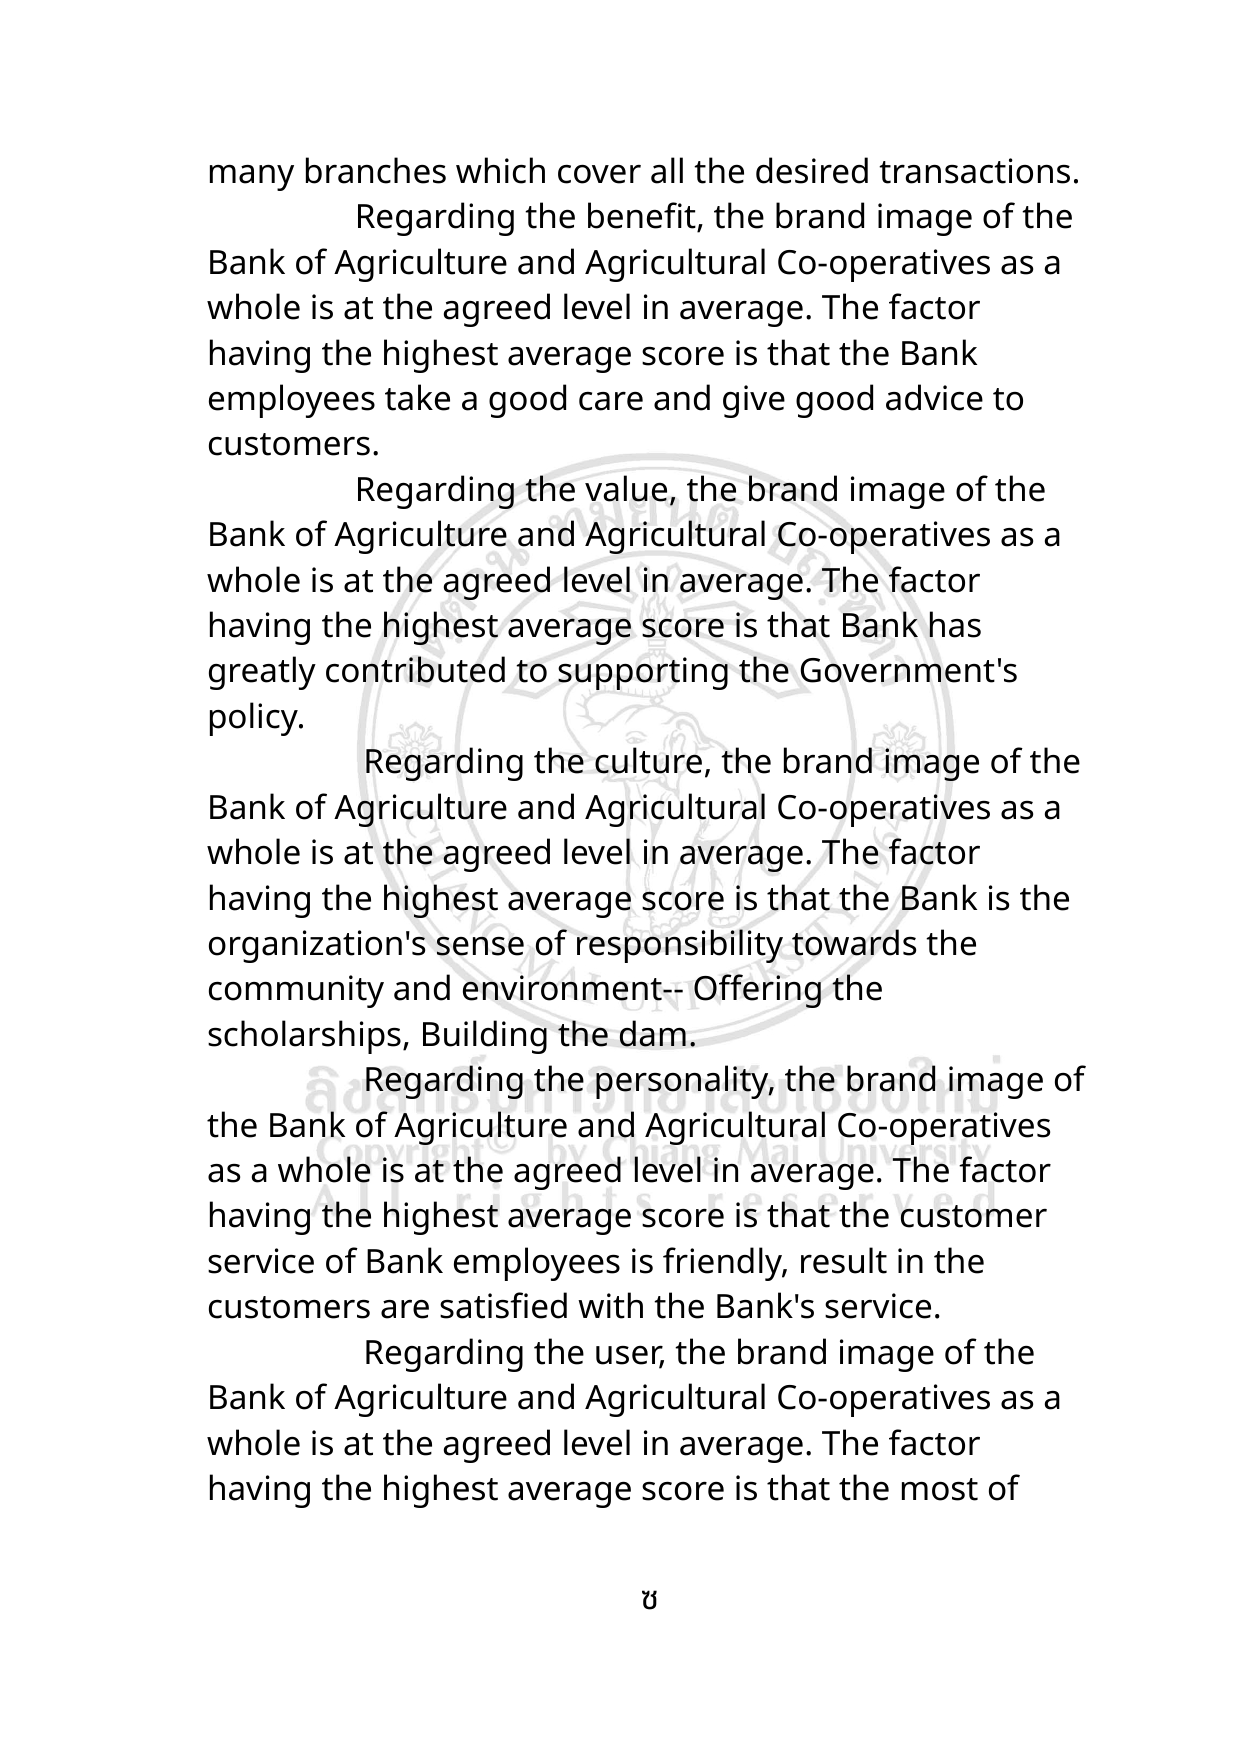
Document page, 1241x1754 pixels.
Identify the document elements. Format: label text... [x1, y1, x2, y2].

text Regarding the personality, the brand image of the Bank of Agriculture and Agricultural Co-operatives as a whole is at the agreed level in average. The factor having the highest average score is that the customer service of Bank employees is friendly, result in the customers are satisfied with the Bank's service. [207, 1056, 1092, 1328]
text Regarding the culture, the brand image of the Bank of Agriculture and Agricultural Co-operatives as a whole is at the agreed level in average. The factor having the highest average score is that the Bank is the organization's sense of responsibility towards the community and environment-- Offering the scholarships, Building the dam. [207, 738, 1092, 1056]
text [207, 1328, 1092, 1510]
text Regarding the value, the brand image of the Bank of Agriculture and Agricultural Co-operatives as a whole is at the agreed level in average. The factor having the highest average score is that Bank has greatly contributed to supporting the Government's policy. [207, 466, 1092, 738]
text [207, 148, 1092, 193]
text Regarding the benefit, the brand image of the Bank of Agriculture and Agricultural Co-operatives as a whole is at the agreed level in average. The factor having the highest average score is that the Bank employees take a good care and give good advice to customers. [207, 193, 1092, 466]
